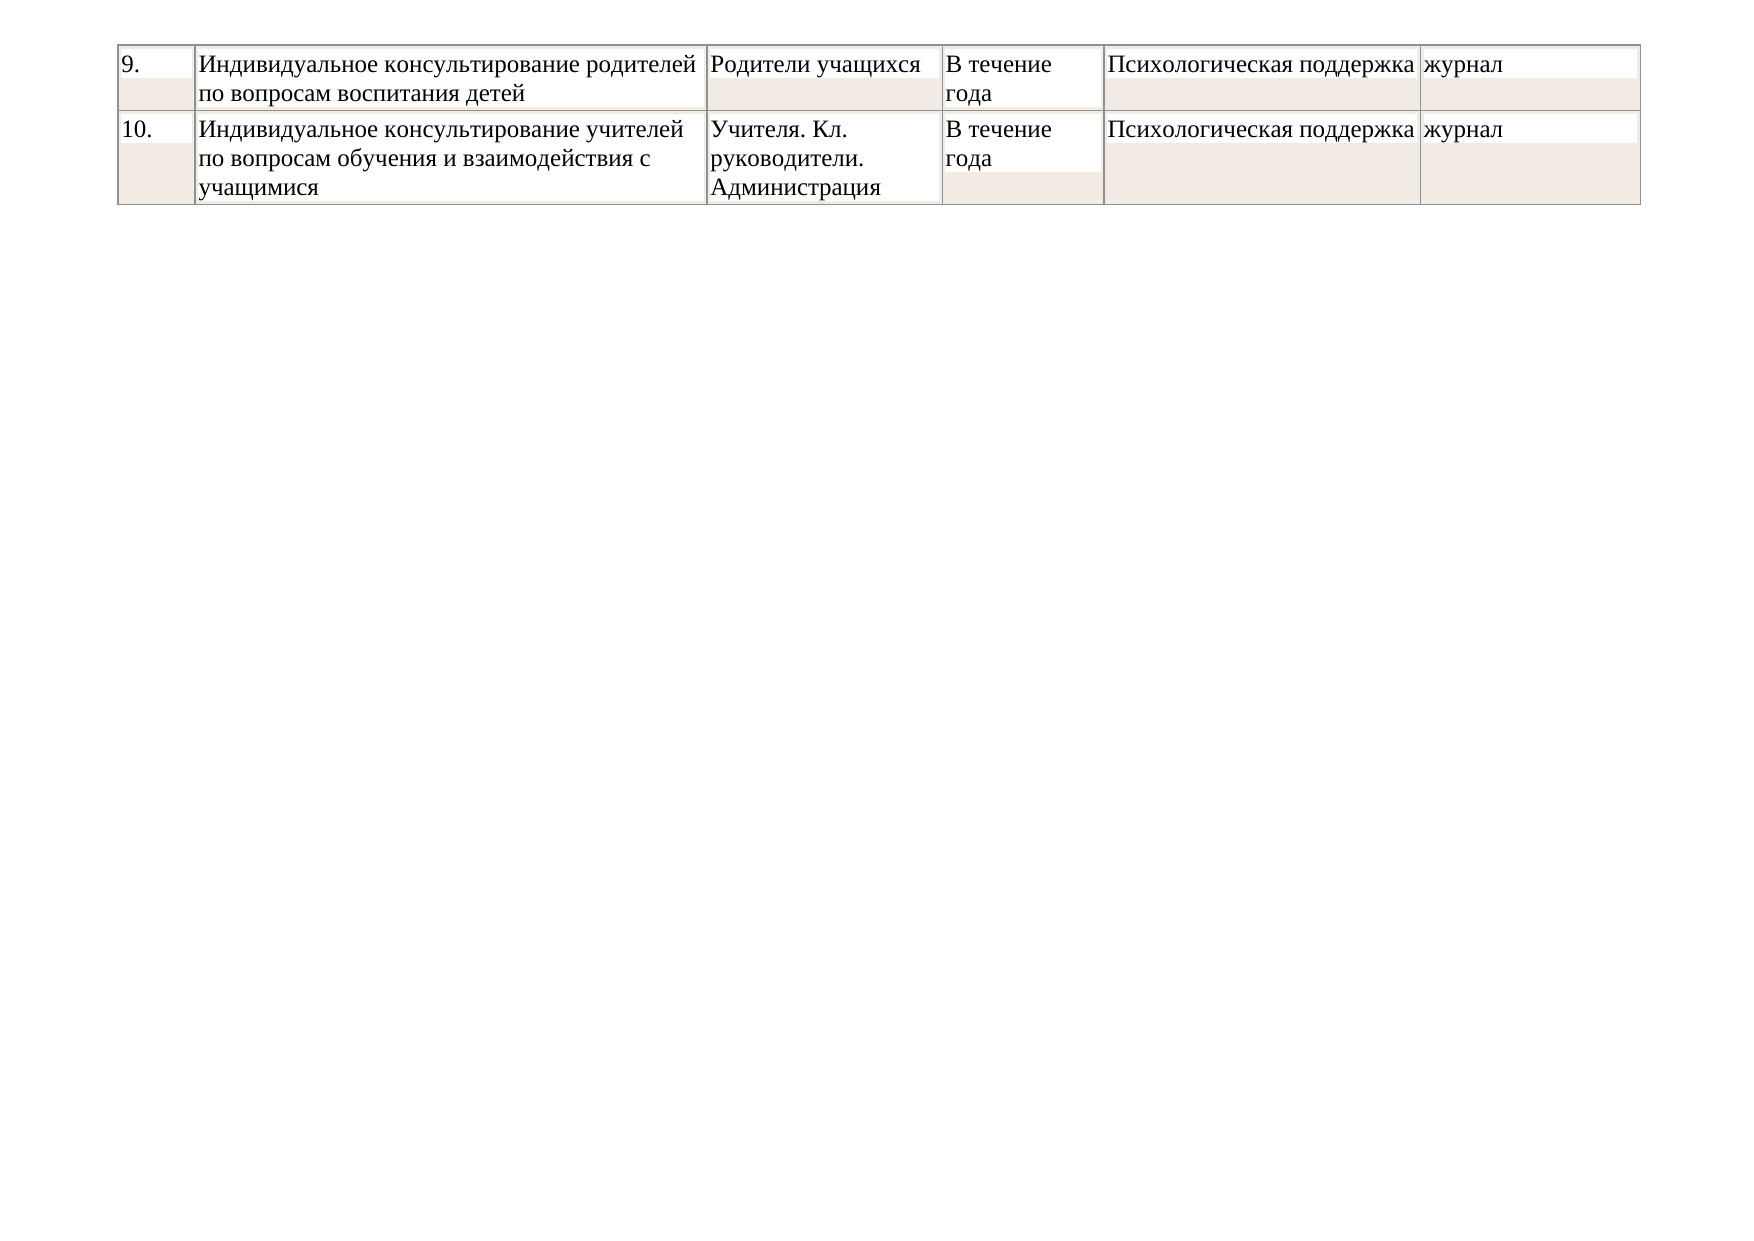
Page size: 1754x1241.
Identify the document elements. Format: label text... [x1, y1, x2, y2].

table_cell журнал [1421, 111, 1640, 204]
table_cell Родители учащихся [708, 46, 942, 110]
table_cell журнал [1421, 46, 1640, 110]
table_cell 9. [119, 46, 194, 110]
table_cell В течение года [943, 46, 1103, 110]
table_cell Индивидуальное консультирование учителей по вопросам обучения и взаимодействия с учащимися [196, 111, 706, 204]
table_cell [1105, 46, 1420, 110]
table_cell Учителя. Кл. руководители. Администрация [708, 111, 942, 204]
table_cell 10. [119, 111, 194, 204]
table_cell Индивидуальное консультирование родителей по вопросам воспитания детей [196, 46, 706, 110]
table_cell В течение года [943, 111, 1103, 204]
table_cell Психологическая поддержка [1105, 111, 1420, 204]
